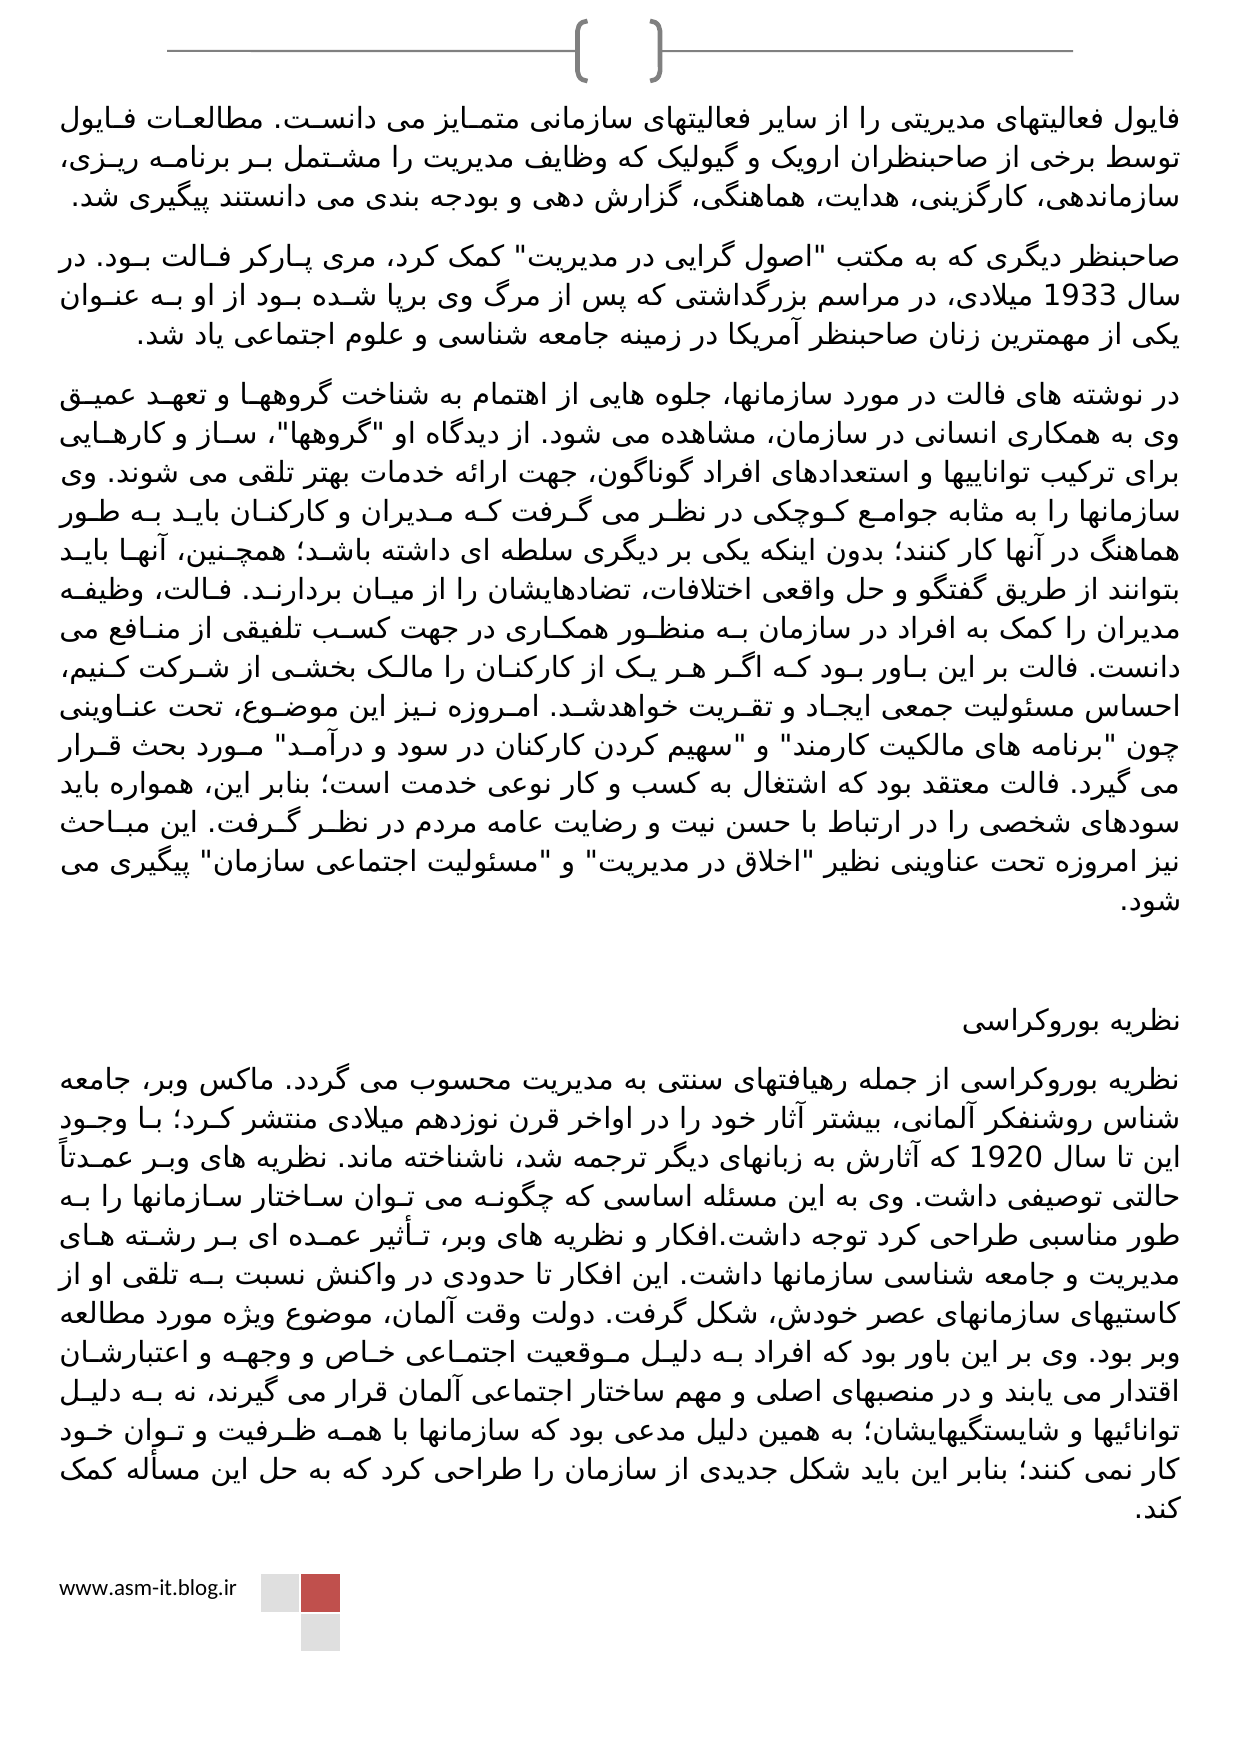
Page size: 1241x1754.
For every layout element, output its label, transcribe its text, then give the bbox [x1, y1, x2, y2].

text فایول فعالیتهای مدیریتی را از سایر فعالیتهای سازمانی متمایز می دانست. مطالعات فایول توسط برخی از صاحبنظران ارویک و گیولیک که وظایف مدیریت را مشتمل بر برنامه ریزی، سازماندهی، کارگزینی، هدایت، هماهنگی، گزارش دهی و بودجه بندی می دانستند پیگیری شد. [59, 102, 1181, 214]
text نظریه بوروکراسی از جمله رهیافتهای سنتی به مدیریت محسوب می گردد. ماکس وبر، جامعه شناس روشنفکر آلمانی، بیشتر آثار خود را در اواخر قرن نوزدهم میلادی منتشر کرد؛ با وجود این تا سال 1920 که آثارش به زبانهای دیگر ترجمه شد، ناشناخته ماند. نظریه های وبر عمدتاً حالتی توصیفی داشت. وی به این مسئله اساسی که چگونه می توان ساختار سازمانها را به طور مناسبی طراحی کرد توجه داشت.افکار و نظریه های وبر، تأثیر عمده ای بر رشته های مدیریت و جامعه شناسی سازمانها داشت. این افکار تا حدودی در واکنش نسبت به تلقی او از کاستیهای سازمانهای عصر خودش، شکل گرفت. دولت وقت آلمان، موضوع ویژه مورد مطالعه وبر بود. وی بر این باور بود که افراد به دلیل موقعیت اجتماعی خاص و وجهه و اعتبارشان اقتدار می یابند و در منصبهای اصلی و مهم ساختار اجتماعی آلمان قرار می گیرند، نه به دلیل توانائیها و شایستگیهایشان؛ به همین دلیل مدعی بود که سازمانها با همه ظرفیت و توان خود کار نمی کنند؛ بنابر این باید شکل جدیدی از سازمان را طراحی کرد که به حل این مسأله کمک کند. [59, 1063, 1181, 1525]
text نظریه بوروکراسی [59, 1003, 1181, 1037]
text در نوشته های فالت در مورد سازمانها، جلوه هایی از اهتمام به شناخت گروهها و تعهد عمیق وی به همکاری انسانی در سازمان، مشاهده می شود. از دیدگاه او "گروهها"، ساز و کارهایی برای ترکیب تواناییها و استعدادهای افراد گوناگون، جهت ارائه خدمات بهتر تلقی می شوند. وی سازمانها را به مثابه جوامع کوچکی در نظر می گرفت که مدیران و کارکنان باید به طور هماهنگ در آنها کار کنند؛ بدون اینکه یکی بر دیگری سلطه ای داشته باشد؛ همچنین، آنها باید بتوانند از طریق گفتگو و حل واقعی اختلافات، تضادهایشان را از میان بردارند. فالت، وظیفه مدیران را کمک به افراد در سازمان به منظور همکاری در جهت کسب تلفیقی از منافع می دانست. فالت بر این باور بود که اگر هر یک از کارکنان را مالک بخشی از شرکت کنیم، احساس مسئولیت جمعی ایجاد و تقریت خواهدشد. امروزه نیز این موضوع، تحت عناوینی چون "برنامه های مالکیت کارمند" و "سهیم کردن کارکنان در سود و درآمد" مورد بحث قرار می گیرد. فالت معتقد بود که اشتغال به کسب و کار نوعی خدمت است؛ بنابر این، همواره باید سودهای شخصی را در ارتباط با حسن نیت و رضایت عامه مردم در نظر گرفت. این مباحث نیز امروزه تحت عناوینی نظیر "اخلاق در مدیریت" و "مسئولیت اجتماعی سازمان" پیگیری می شود. [59, 377, 1181, 918]
text صاحبنظر دیگری که به مکتب "اصول گرایی در مدیریت" کمک کرد، مری پارکر فالت بود. در سال 1933 میلادی، در مراسم بزرگداشتی که پس از مرگ وی برپا شده بود از او به عنوان یکی از مهمترین زنان صاحبنظر آمریکا در زمینه جامعه شناسی و علوم اجتماعی یاد شد. [59, 239, 1181, 351]
